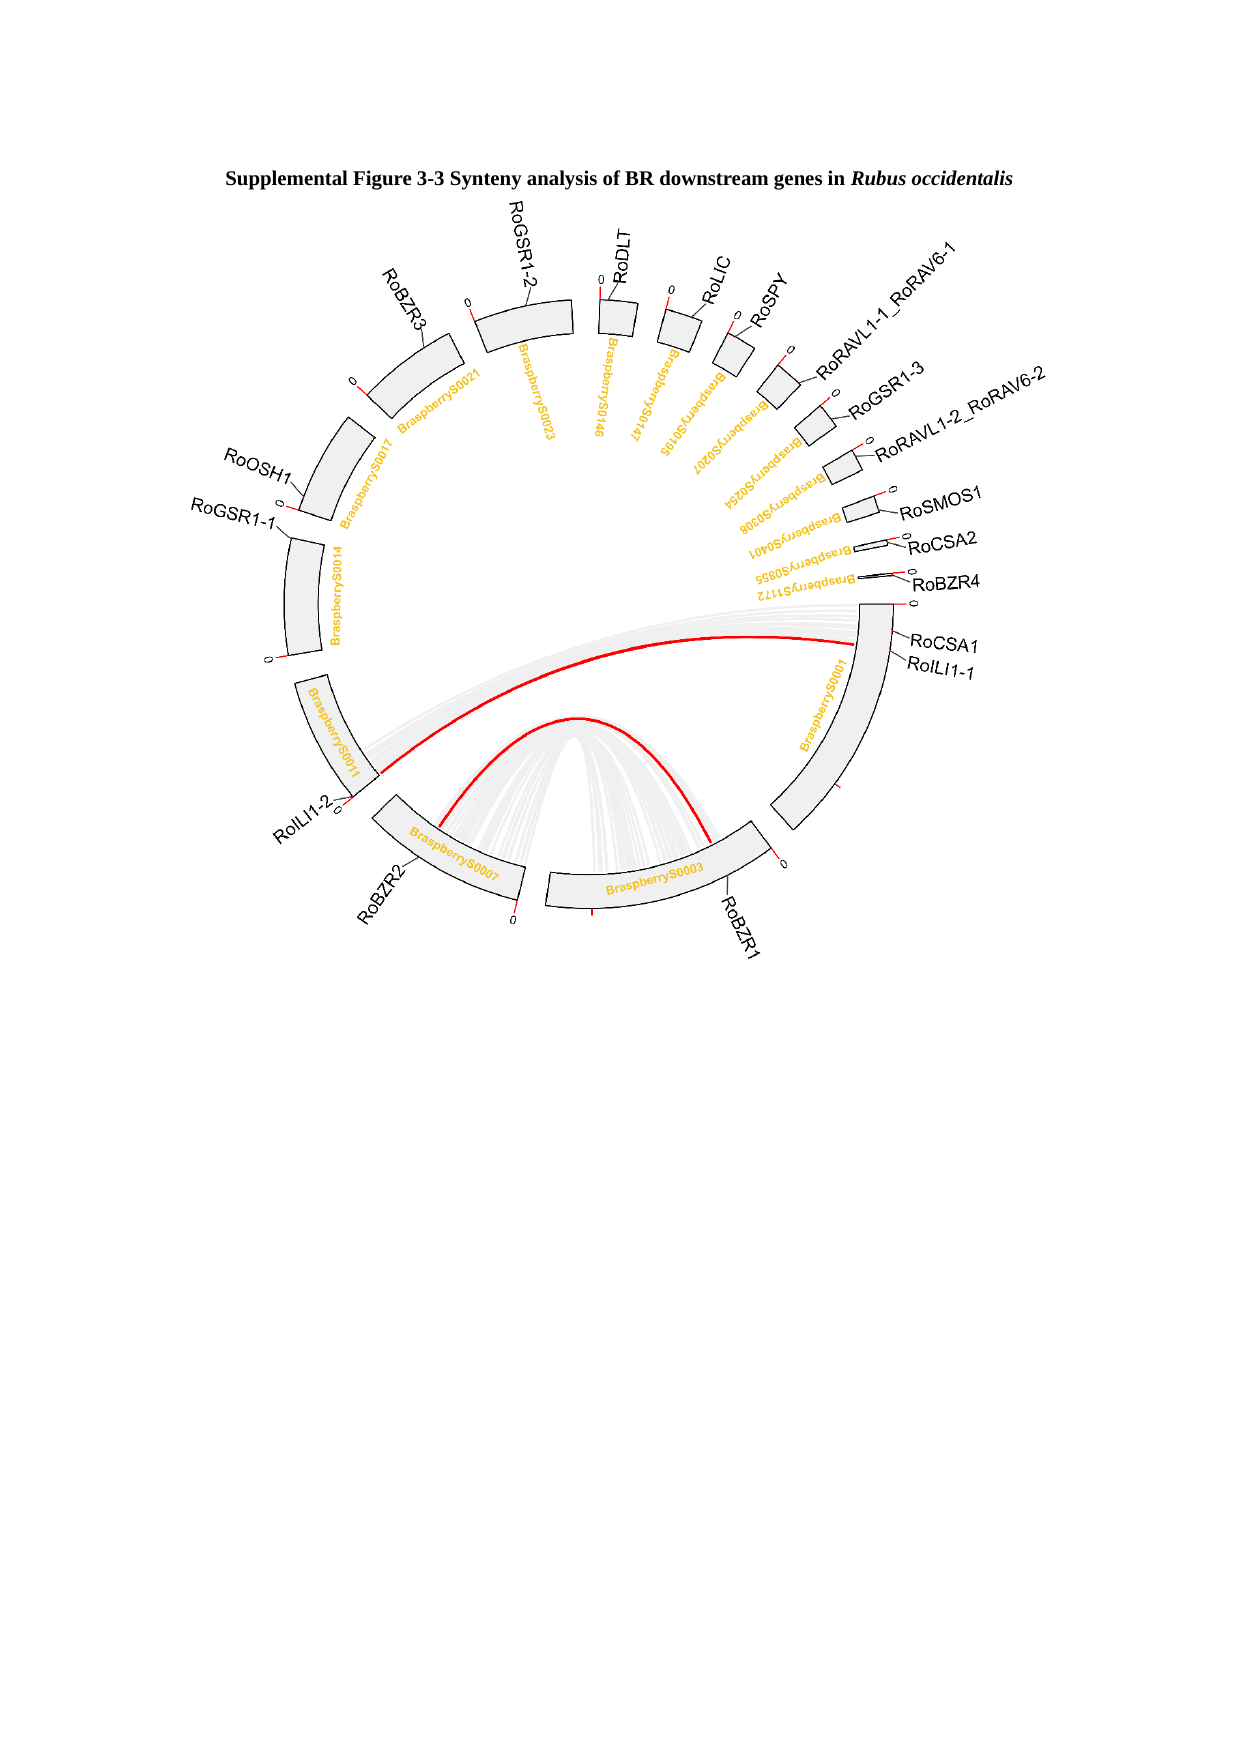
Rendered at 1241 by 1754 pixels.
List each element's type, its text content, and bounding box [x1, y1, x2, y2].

picture [187, 194, 1053, 969]
text Supplemental Figure 3-3 Synteny analysis of BR downstream genes in Rubus occidentalis [187, 162, 1053, 194]
